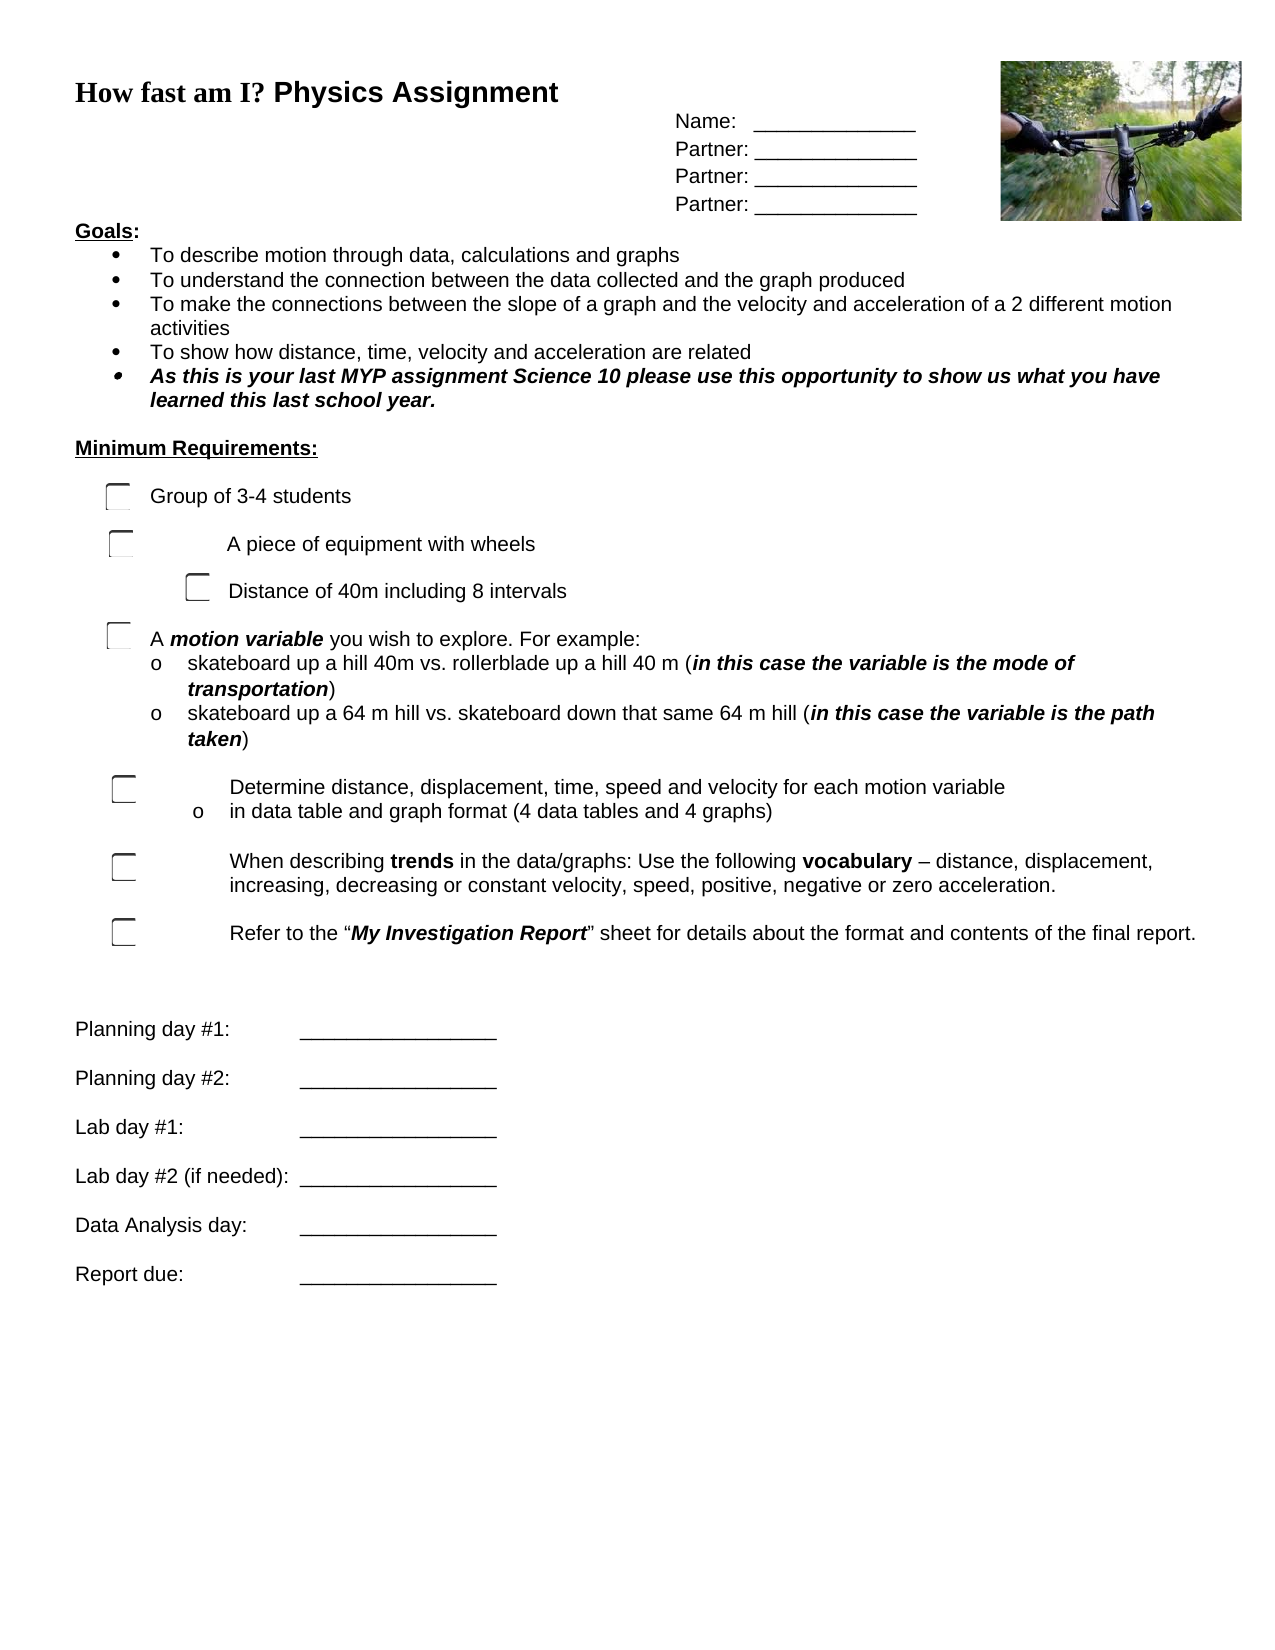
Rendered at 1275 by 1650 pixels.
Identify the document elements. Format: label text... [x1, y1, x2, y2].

list Group of 3-4 students [150, 483, 1200, 507]
list To understand the connection between the data collected and the graph produced [112, 267, 1200, 291]
text Report due: _________________ [75, 1262, 1200, 1286]
picture [110, 775, 136, 801]
picture [110, 853, 136, 879]
list To make the connections between the slope of a graph and the velocity and acceleration of a 2 different motion activities [112, 291, 1200, 339]
list skateboard up a hill 40m vs. rollerblade up a hill 40 m (in this case the variable is the mode of transportation) [150, 651, 1200, 701]
list Distance of 40m including 8 intervals [150, 579, 1200, 603]
text Partner: ______________ [75, 192, 1000, 216]
text Lab day #1: _________________ [75, 1115, 1200, 1139]
text Minimum Requirements: [75, 436, 1200, 459]
picture [184, 573, 210, 599]
text Partner: ______________ [75, 137, 1000, 161]
picture [105, 622, 131, 648]
list To describe motion through data, calculations and graphs [112, 243, 1200, 267]
text Name: ______________ [75, 109, 1000, 133]
list As this is your last MYP assignment Science 10 please use this opportunity to show us what you have learned this last school year. [112, 363, 1200, 412]
list Refer to the “My Investigation Report” sheet for details about the format and contents of the final report. [150, 920, 1200, 944]
picture [107, 530, 133, 556]
list skateboard up a 64 m hill vs. skateboard down that same 64 m hill (in this case the variable is the path taken) [150, 701, 1200, 751]
text Partner: ______________ [75, 164, 1000, 188]
text Planning day #2: _________________ [75, 1066, 1200, 1090]
list A motion variable you wish to explore. For example: [150, 627, 1200, 651]
list When describing trends in the data/graphs: Use the following vocabulary – distance, displacement, increasing, decreasing or constant velocity, speed, positive, negative or zero acceleration. [150, 848, 1200, 896]
text Planning day #1: _________________ [75, 1017, 1200, 1041]
list A piece of equipment with wheels [150, 531, 1200, 555]
text Lab day #2 (if needed): _________________ [75, 1164, 1200, 1188]
text Data Analysis day: _________________ [75, 1213, 1200, 1237]
list in data table and graph format (4 data tables and 4 graphs) [112, 799, 1200, 824]
list Determine distance, displacement, time, speed and velocity for each motion variable [150, 775, 1200, 799]
picture [110, 918, 136, 944]
picture [104, 483, 130, 509]
list To show how distance, time, velocity and acceleration are related [112, 339, 1200, 363]
text Goals: [75, 219, 1200, 243]
text How fast am I? Physics Assignment [75, 75, 1000, 109]
picture [1000, 61, 1242, 219]
